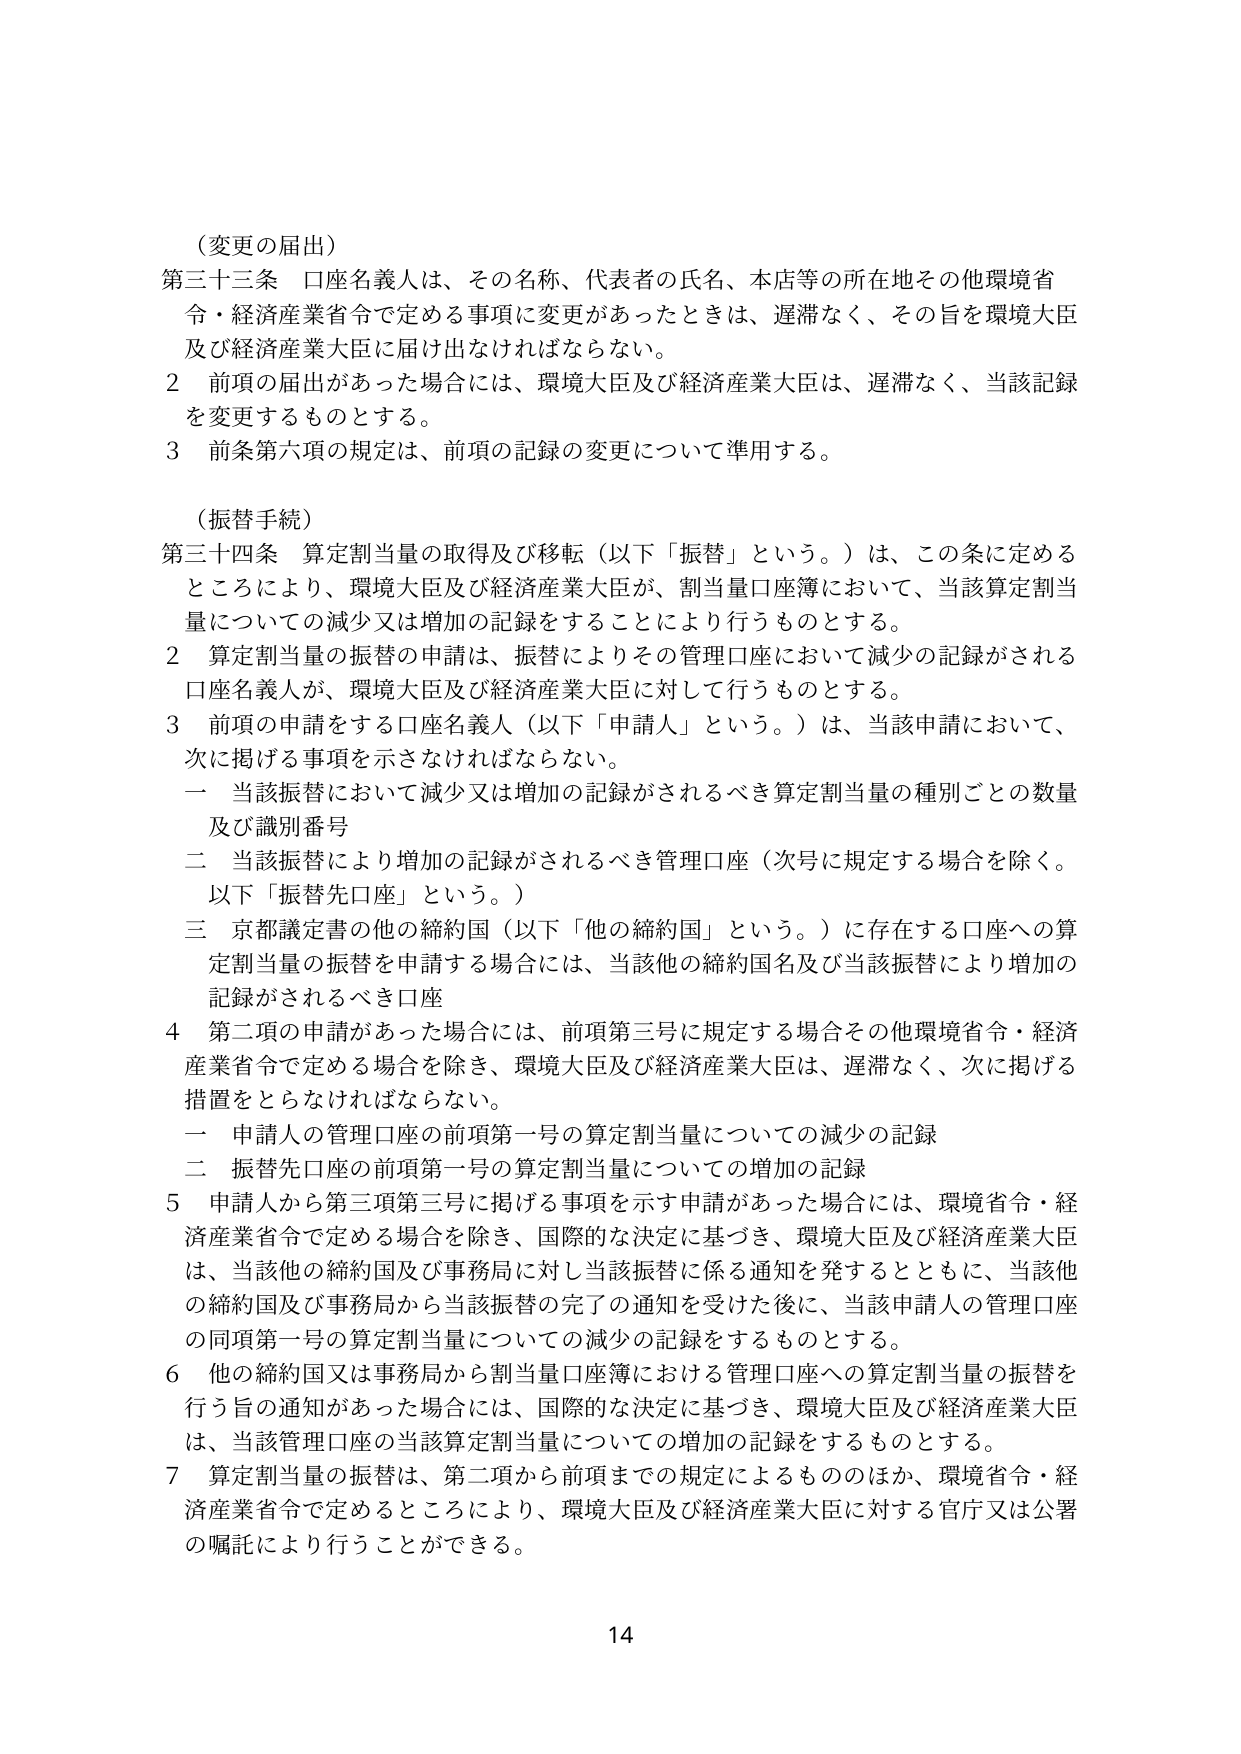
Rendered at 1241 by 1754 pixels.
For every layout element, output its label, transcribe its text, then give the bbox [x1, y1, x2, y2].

text 二 振替先口座の前項第一号の算定割当量についての増加の記録 [184, 1150, 1079, 1184]
text 二 当該振替により増加の記録がされるべき管理口座（次号に規定する場合を除く。以下「振替先口座」という。） [184, 843, 1079, 911]
text ３ 前項の申請をする口座名義人（以下「申請人」という。）は、当該申請において、次に掲げる事項を示さなければならない。 [161, 706, 1079, 774]
text ５ 申請人から第三項第三号に掲げる事項を示す申請があった場合には、環境省令・経済産業省令で定める場合を除き、国際的な決定に基づき、環境大臣及び経済産業大臣は、当該他の締約国及び事務局に対し当該振替に係る通知を発するとともに、当該他の締約国及び事務局から当該振替の完了の通知を受けた後に、当該申請人の管理口座の同項第一号の算定割当量についての減少の記録をするものとする。 [161, 1184, 1079, 1355]
text 三 京都議定書の他の締約国（以下「他の締約国」という。）に存在する口座への算定割当量の振替を申請する場合には、当該他の締約国名及び当該振替により増加の記録がされるべき口座 [184, 911, 1079, 1014]
text ４ 第二項の申請があった場合には、前項第三号に規定する場合その他環境省令・経済産業省令で定める場合を除き、環境大臣及び経済産業大臣は、遅滞なく、次に掲げる措置をとらなければならない。 [161, 1014, 1079, 1116]
text ７ 算定割当量の振替は、第二項から前項までの規定によるもののほか、環境省令・経済産業省令で定めるところにより、環境大臣及び経済産業大臣に対する官庁又は公署の嘱託により行うことができる。 [161, 1458, 1079, 1560]
text 一 申請人の管理口座の前項第一号の算定割当量についての減少の記録 [184, 1116, 1079, 1150]
text 第三十三条 口座名義人は、その名称、代表者の氏名、本店等の所在地その他環境省令・経済産業省令で定める事項に変更があったときは、遅滞なく、その旨を環境大臣及び経済産業大臣に届け出なければならない。 [161, 262, 1079, 364]
text 一 当該振替において減少又は増加の記録がされるべき算定割当量の種別ごとの数量及び識別番号 [184, 774, 1079, 843]
text ３ 前条第六項の規定は、前項の記録の変更について準用する。 [161, 433, 1079, 467]
text ２ 算定割当量の振替の申請は、振替によりその管理口座において減少の記録がされる口座名義人が、環境大臣及び経済産業大臣に対して行うものとする。 [161, 638, 1079, 706]
text （振替手続） [184, 501, 1079, 535]
text 第三十四条 算定割当量の取得及び移転（以下「振替」という。）は、この条に定めるところにより、環境大臣及び経済産業大臣が、割当量口座簿において、当該算定割当量についての減少又は増加の記録をすることにより行うものとする。 [161, 535, 1079, 638]
text （変更の届出） [184, 228, 1079, 262]
text ２ 前項の届出があった場合には、環境大臣及び経済産業大臣は、遅滞なく、当該記録を変更するものとする。 [161, 364, 1079, 433]
text ６ 他の締約国又は事務局から割当量口座簿における管理口座への算定割当量の振替を行う旨の通知があった場合には、国際的な決定に基づき、環境大臣及び経済産業大臣は、当該管理口座の当該算定割当量についての増加の記録をするものとする。 [161, 1355, 1079, 1458]
